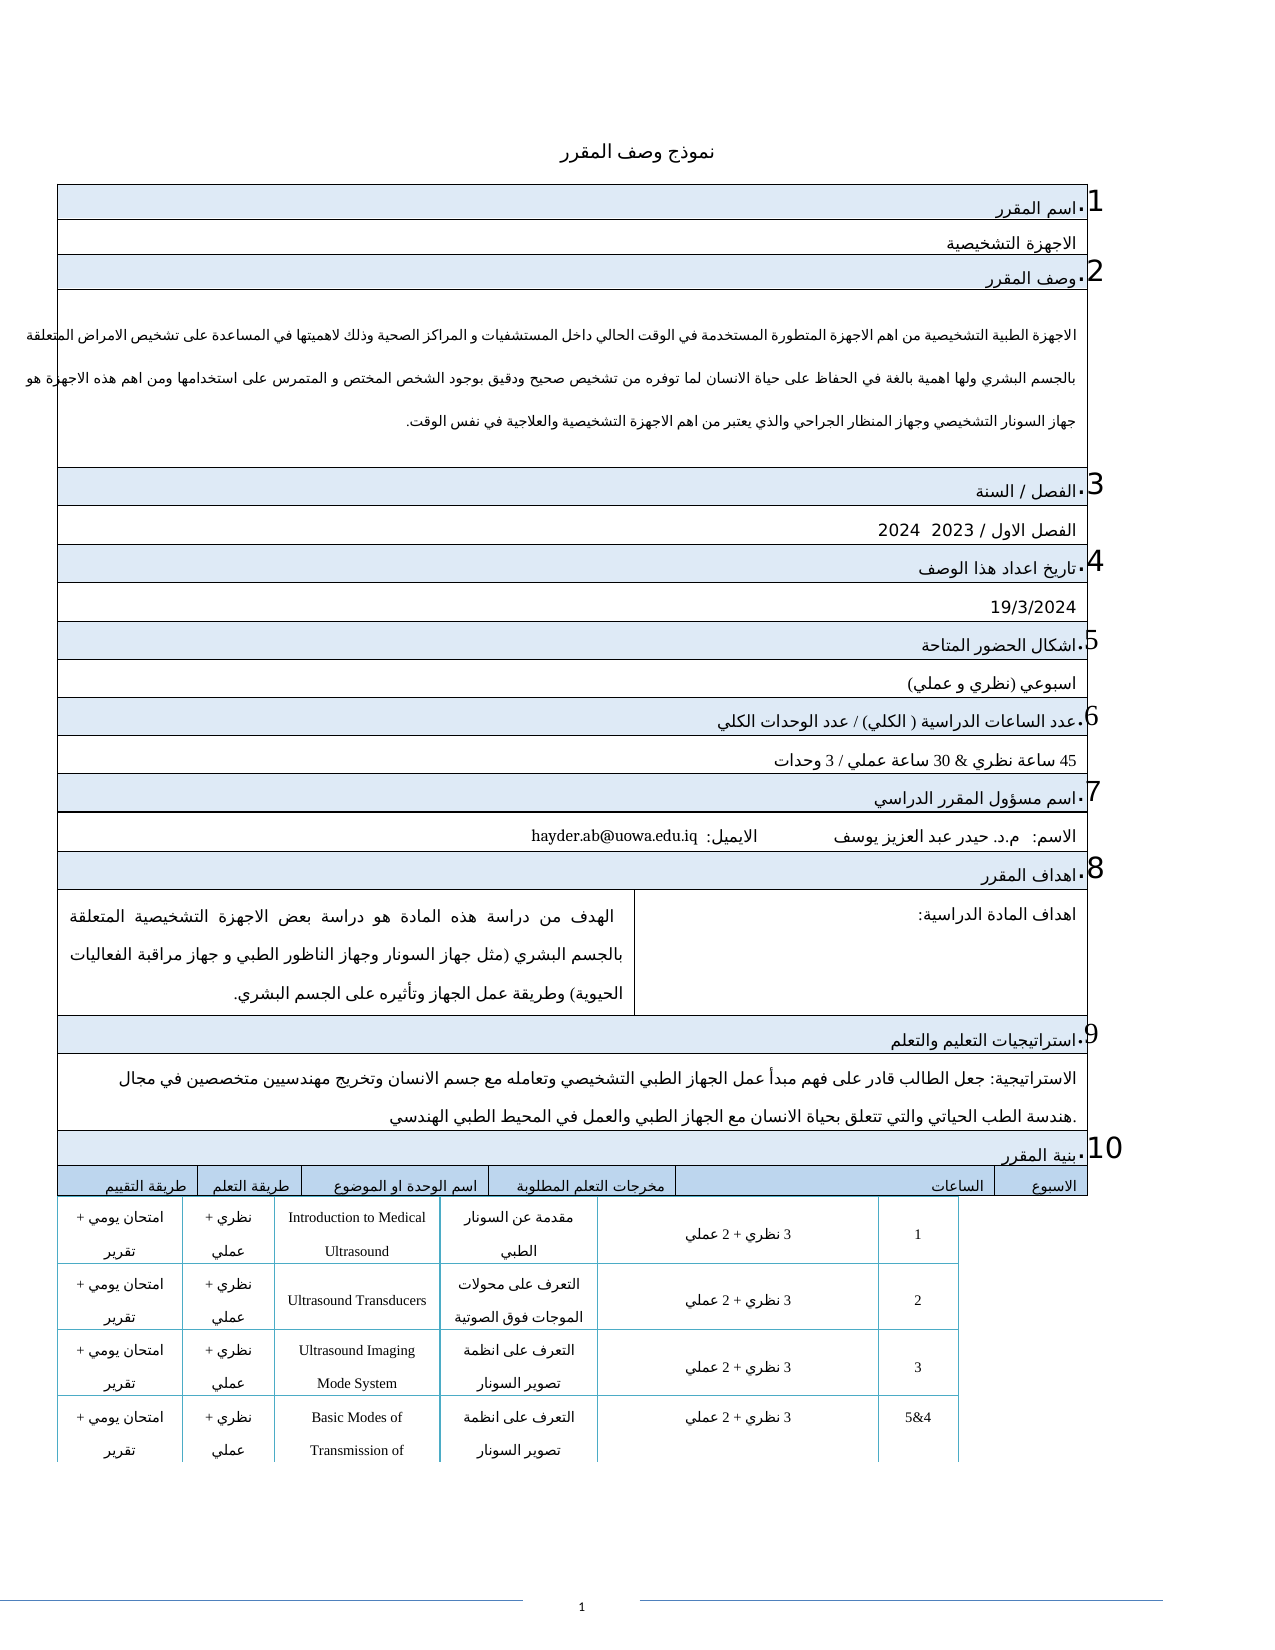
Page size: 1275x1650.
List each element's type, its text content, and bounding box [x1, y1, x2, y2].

table_header Introduction to Medical Ultrasound [275, 1197, 439, 1263]
table_header نظري + عملي [183, 1197, 274, 1263]
table_cell اهداف المادة الدراسية: [635, 890, 1087, 1015]
table_cell نظري + عملي [183, 1264, 274, 1329]
table_header 1 [879, 1197, 958, 1263]
table_cell الساعات [676, 1166, 994, 1195]
table_cell نظري + عملي [183, 1330, 274, 1395]
table_cell 3 [879, 1330, 958, 1395]
table_cell الاستراتيجية: جعل الطالب قادر على فهم مبدأ عمل الجهاز الطبي التشخيصي وتعامله مع جسم الانسان وتخريج مهندسيين متخصصين في مجال هندسة الطب الحياتي والتي تتعلق بحياة الانسان مع الجهاز الطبي والعمل في المحيط الطبي الهندسي. [58, 1054, 1087, 1130]
table_cell 3 نظري + 2 عملي [598, 1264, 878, 1329]
text نموذج وصف المقرر [187, 124, 1088, 163]
table_cell بنية المقرر [58, 1131, 1087, 1165]
table_cell استراتيجيات التعليم والتعلم [58, 1016, 1087, 1053]
table_cell الهدف من دراسة هذه المادة هو دراسة بعض الاجهزة التشخيصية المتعلقة بالجسم البشري (مثل جهاز السونار وجهاز الناظور الطبي و جهاز مراقبة الفعاليات الحيوية) وطريقة عمل الجهاز وتأثيره على الجسم البشري. [58, 890, 634, 1015]
table_cell الفصل الاول / 2023 2024 [58, 506, 1087, 544]
table_cell امتحان يومي + تقرير [58, 1330, 182, 1395]
table_cell 45 ساعة نظري & 30 ساعة عملي / 3 وحدات [58, 736, 1087, 773]
table_cell 3 نظري + 2 عملي [598, 1396, 878, 1462]
table_cell اهداف المقرر [58, 852, 1087, 889]
table_cell Ultrasound Transducers [275, 1264, 439, 1329]
table_cell نظري + عملي [183, 1396, 274, 1462]
table_header مقدمة عن السونار الطبي [441, 1197, 597, 1263]
table_cell التعرف على محولات الموجات فوق الصوتية [441, 1264, 597, 1329]
table_cell 4&5 [879, 1396, 958, 1462]
table_header امتحان يومي + تقرير [58, 1197, 182, 1263]
table_cell وصف المقرر [58, 255, 1087, 288]
table_cell الاجهزة الطبية التشخيصية من اهم الاجهزة المتطورة المستخدمة في الوقت الحالي داخل المستشفيات و المراكز الصحية وذلك لاهميتها في المساعدة على تشخيص الامراض المتعلقة بالجسم البشري ولها اهمية بالغة في الحفاظ على حياة الانسان لما توفره من تشخيص صحيح ودقيق بوجود الشخص المختص و المتمرس على استخدامها ومن اهم هذه الاجهزة هو جهاز السونار التشخيصي وجهاز المنظار الجراحي والذي يعتبر من اهم الاجهزة التشخيصية والعلاجية في نفس الوقت. [58, 290, 1087, 467]
table_cell طريقة التقييم [58, 1166, 197, 1195]
table_cell اسم الوحدة او الموضوع [302, 1166, 488, 1195]
table_cell اشكال الحضور المتاحة [58, 622, 1087, 659]
table_cell Ultrasound Imaging Mode System [275, 1330, 439, 1395]
table_cell طريقة التعلم [198, 1166, 301, 1195]
table_cell مخرجات التعلم المطلوبة [489, 1166, 675, 1195]
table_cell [275, 1396, 439, 1462]
table_cell التعرف على انظمة تصوير السونار [441, 1330, 597, 1395]
table_cell امتحان يومي + تقرير [58, 1264, 182, 1329]
table_cell الاجهزة التشخيصية [58, 220, 1087, 253]
table_cell عدد الساعات الدراسية ( الكلي) / عدد الوحدات الكلي [58, 698, 1087, 735]
table_cell امتحان يومي + تقرير [58, 1396, 182, 1462]
table_cell الفصل / السنة [58, 468, 1087, 505]
table_header 3 نظري + 2 عملي [598, 1197, 878, 1263]
table_cell اسبوعي (نظري و عملي) [58, 660, 1087, 697]
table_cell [441, 1396, 597, 1462]
table_cell الاسبوع [995, 1166, 1087, 1195]
table_header اسم المقرر [58, 185, 1087, 218]
table_cell تاريخ اعداد هذا الوصف [58, 545, 1087, 582]
table_cell 3 نظري + 2 عملي [598, 1330, 878, 1395]
table_cell الاسم: م.د. حيدر عبد العزيز يوسف الايميل: hayder.ab@uowa.edu.iq [58, 813, 1087, 851]
table_cell 19/3/2024 [58, 583, 1087, 621]
table_cell اسم مسؤول المقرر الدراسي [58, 774, 1087, 811]
table_cell 2 [879, 1264, 958, 1329]
